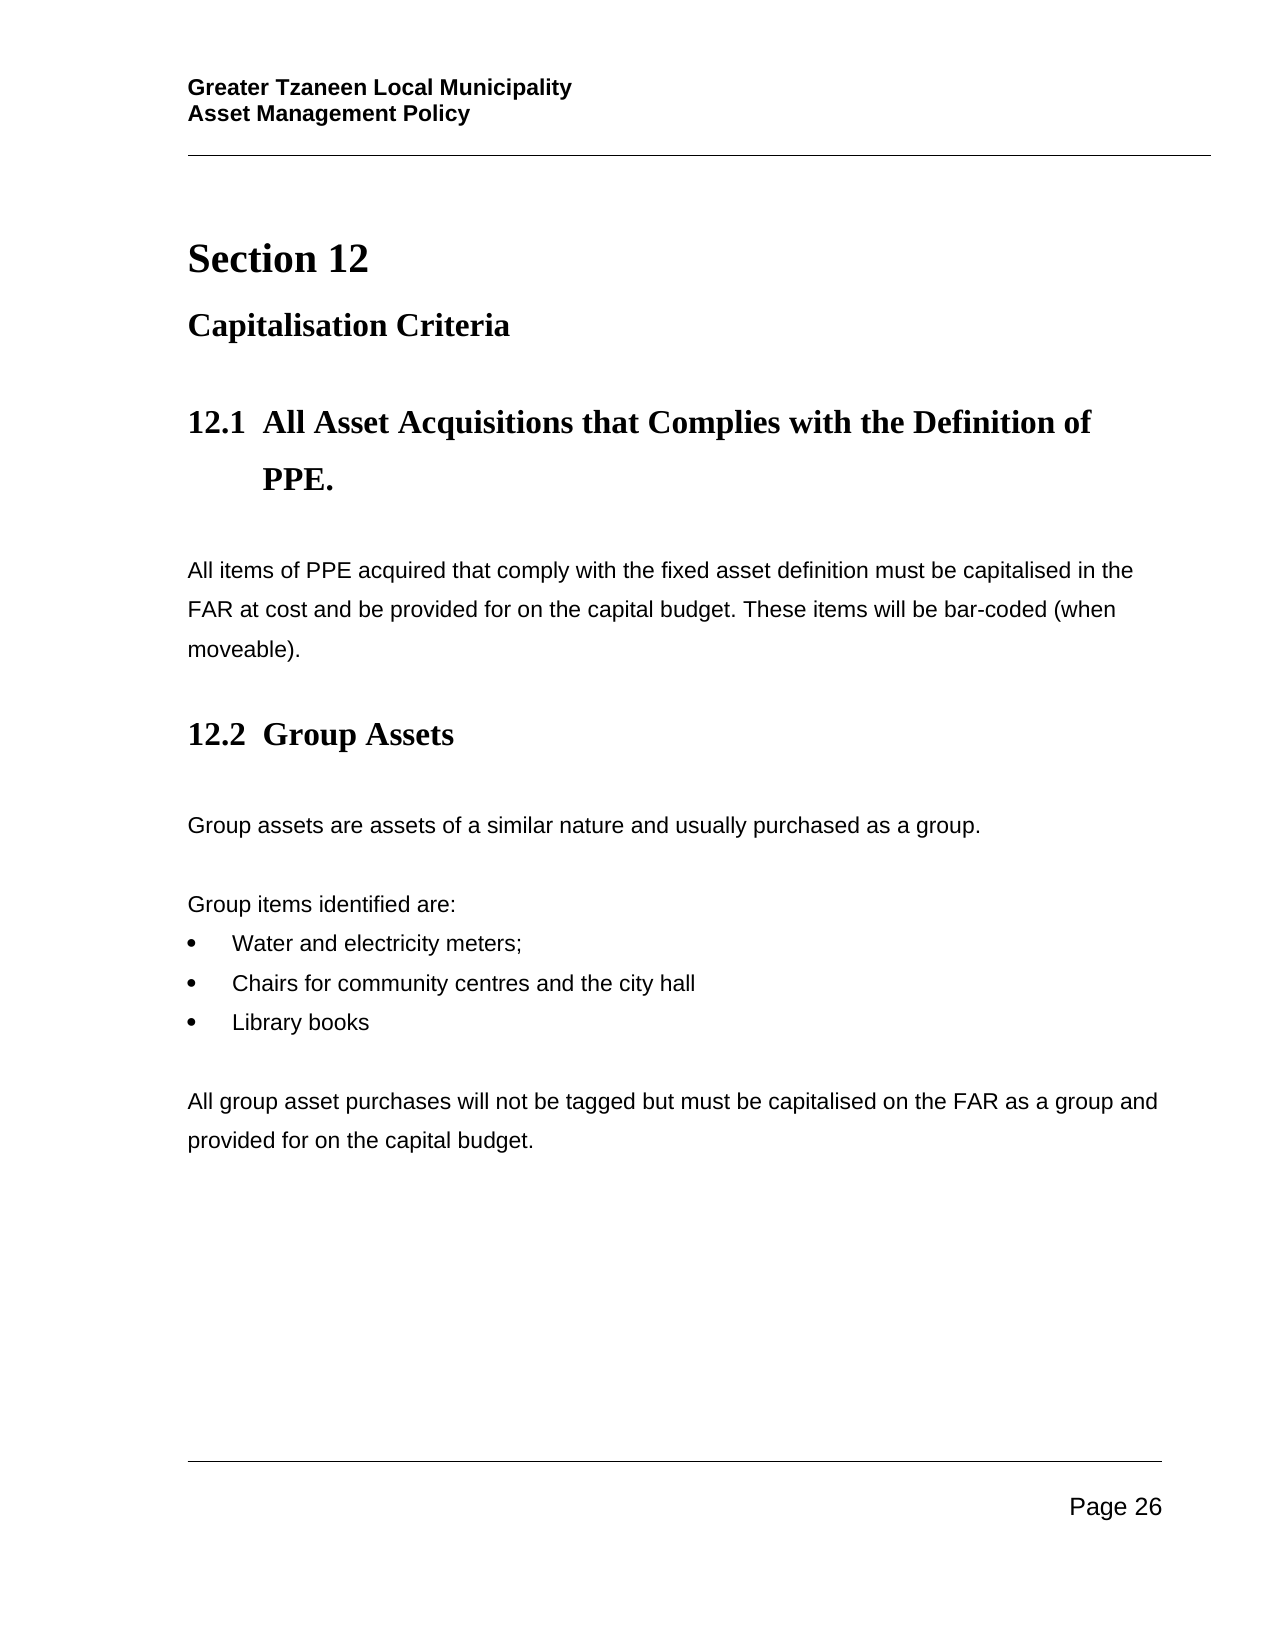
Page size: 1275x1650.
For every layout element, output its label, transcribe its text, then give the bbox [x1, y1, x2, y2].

list Chairs for community centres and the city hall [187, 969, 1162, 996]
list All Asset Acquisitions that Complies with the Definition of PPE. [187, 402, 1162, 498]
list Library books [187, 1009, 1162, 1035]
text Group items identified are: [187, 891, 1162, 917]
text Capitalisation Criteria [187, 305, 1162, 343]
list Group Assets [187, 714, 1162, 753]
text Section 12 [187, 233, 1162, 281]
text All group asset purchases will not be tagged but must be capitalised on the FAR as a group and provided for on the capital budget. [187, 1088, 1162, 1154]
text Group assets are assets of a similar nature and usually purchased as a group. [187, 812, 1162, 838]
list Water and electricity meters; [187, 930, 1162, 956]
text All items of PPE acquired that comply with the fixed asset definition must be capitalised in the FAR at cost and be provided for on the capital budget. These items will be bar-coded (when moveable). [187, 557, 1162, 662]
